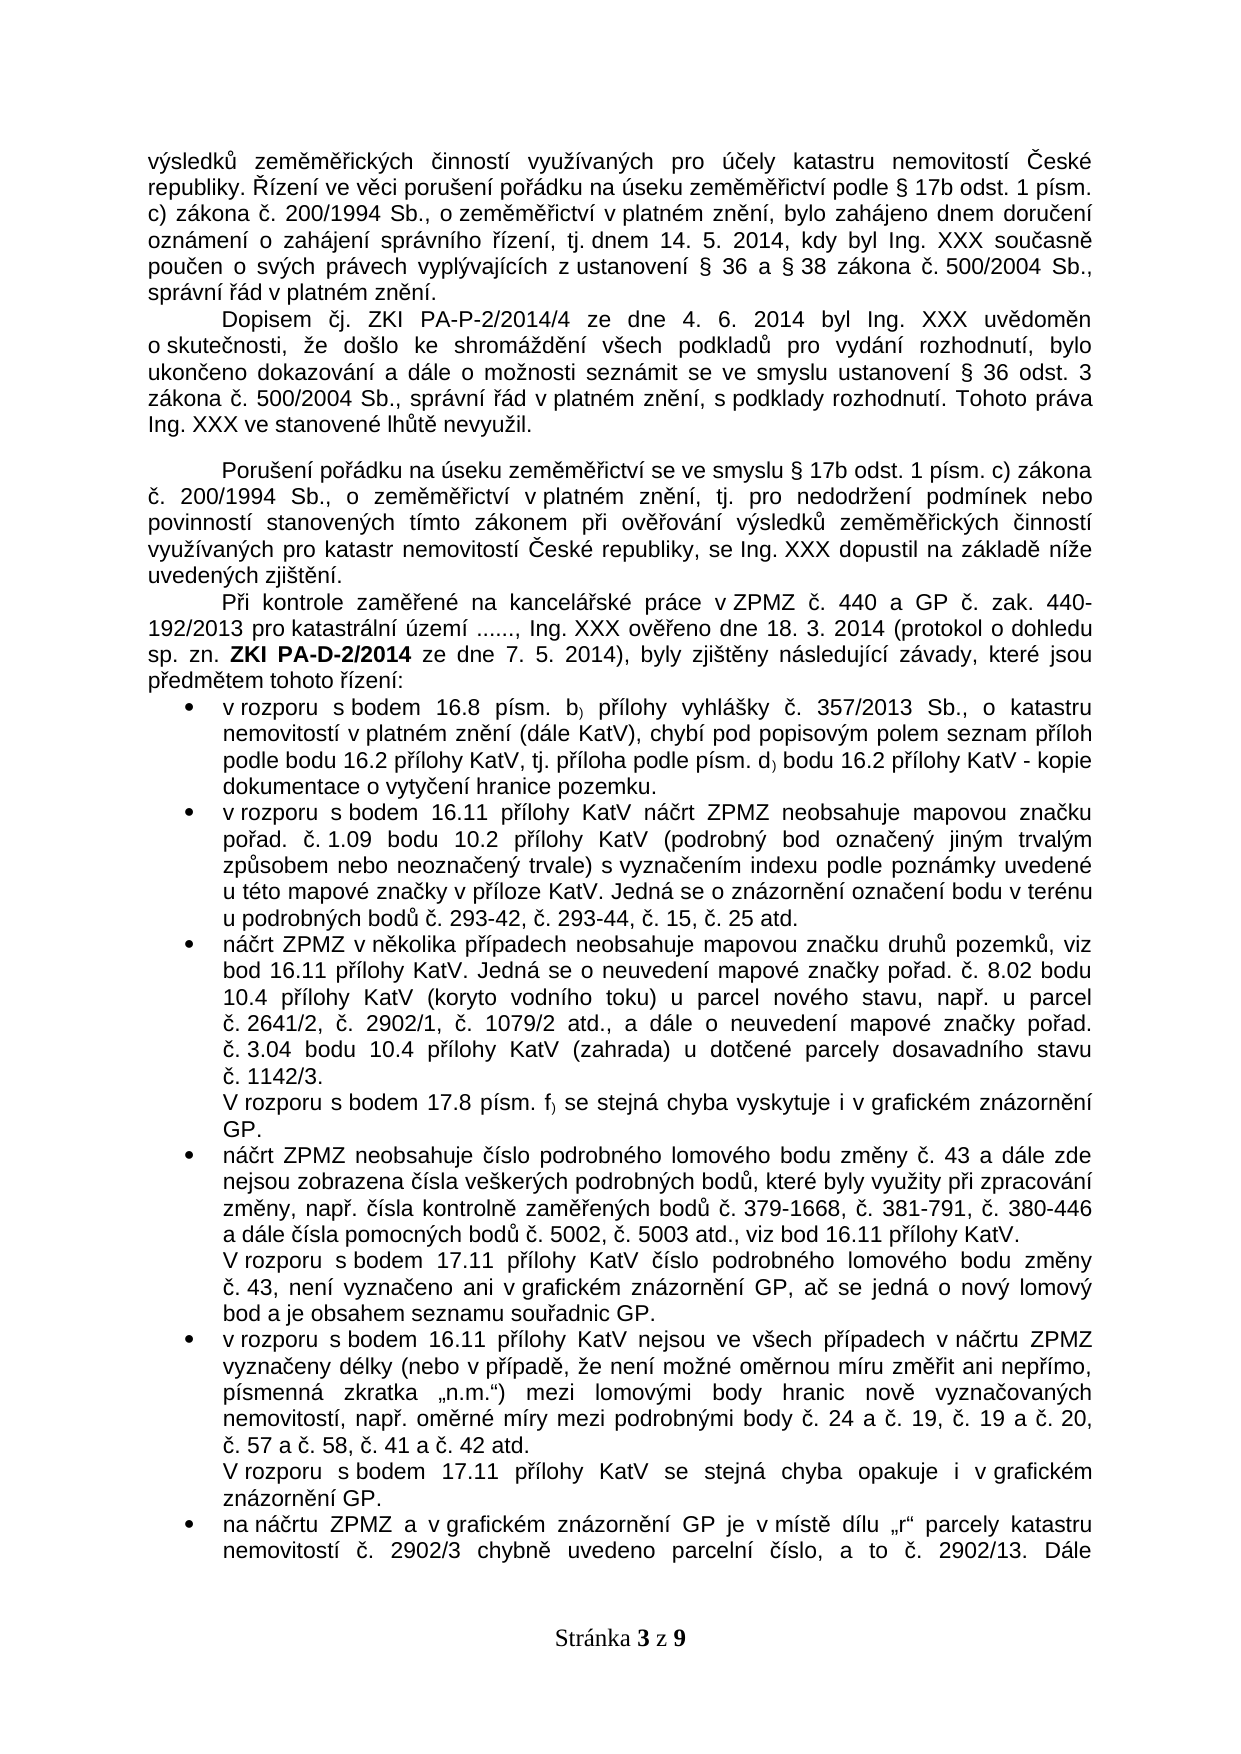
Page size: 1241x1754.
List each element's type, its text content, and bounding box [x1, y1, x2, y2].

list náčrt ZPMZ neobsahuje číslo podrobného lomového bodu změny č. 43 a dále zde nejsou zobrazena čísla veškerých podrobných bodů, které byly využity při zpracování změny, např. čísla kontrolně zaměřených bodů č. 379-1668, č. 381-791, č. 380-446 a dále čísla pomocných bodů č. 5002, č. 5003 atd., viz bod 16.11 přílohy KatV. [185, 1142, 1093, 1247]
text V rozporu s bodem 17.11 přílohy KatV číslo podrobného lomového bodu změny č. 43, není vyznačeno ani v grafickém znázornění GP, ač se jedná o nový lomový bod a je obsahem seznamu souřadnic GP. [223, 1247, 1093, 1326]
list náčrt ZPMZ v několika případech neobsahuje mapovou značku druhů pozemků, viz bod 16.11 přílohy KatV. Jedná se o neuvedení mapové značky pořad. č. 8.02 bodu 10.4 přílohy KatV (koryto vodního toku) u parcel nového stavu, např. u parcel č. 2641/2, č. 2902/1, č. 1079/2 atd., a dále o neuvedení mapové značky pořad. č. 3.04 bodu 10.4 přílohy KatV (zahrada) u dotčené parcely dosavadního stavu č. 1142/3. [185, 931, 1093, 1089]
text V rozporu s bodem 17.11 přílohy KatV se stejná chyba opakuje i v grafickém znázornění GP. [223, 1458, 1093, 1511]
text Při kontrole zaměřené na kancelářské práce v ZPMZ č. 440 a GP č. zak. 440-192/2013 pro katastrální území ......, Ing. XXX ověřeno dne 18. 3. 2014 (protokol o dohledu sp. zn. ZKI PA-D-2/2014 ze dne 7. 5. 2014), byly zjištěny následující závady, které jsou předmětem tohoto řízení: [148, 588, 1093, 694]
list v rozporu s bodem 16.8 písm. b) přílohy vyhlášky č. 357/2013 Sb., o katastru nemovitostí v platném znění (dále KatV), chybí pod popisovým polem seznam příloh podle bodu 16.2 přílohy KatV, tj. příloha podle písm. d) bodu 16.2 přílohy KatV - kopie dokumentace o vytyčení hranice pozemku. [185, 694, 1093, 799]
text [148, 148, 1093, 306]
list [185, 1511, 1093, 1563]
list v rozporu s bodem 16.11 přílohy KatV náčrt ZPMZ neobsahuje mapovou značku pořad. č. 1.09 bodu 10.2 přílohy KatV (podrobný bod označený jiným trvalým způsobem nebo neoznačený trvale) s vyznačením indexu podle poznámky uvedené u této mapové značky v příloze KatV. Jedná se o znázornění označení bodu v terénu u podrobných bodů č. 293-42, č. 293-44, č. 15, č. 25 atd. [185, 799, 1093, 931]
list v rozporu s bodem 16.11 přílohy KatV nejsou ve všech případech v náčrtu ZPMZ vyznačeny délky (nebo v případě, že není možné oměrnou míru změřit ani nepřímo, písmenná zkratka „n.m.“) mezi lomovými body hranic nově vyznačovaných nemovitostí, např. oměrné míry mezi podrobnými body č. 24 a č. 19, č. 19 a č. 20, č. 57 a č. 58, č. 41 a č. 42 atd. [185, 1326, 1093, 1458]
text Dopisem čj. ZKI PA-P-2/2014/4 ze dne 4. 6. 2014 byl Ing. XXX uvědoměn o skutečnosti, že došlo ke shromáždění všech podkladů pro vydání rozhodnutí, bylo ukončeno dokazování a dále o možnosti seznámit se ve smyslu ustanovení § 36 odst. 3 zákona č. 500/2004 Sb., správní řád v platném znění, s podklady rozhodnutí. Tohoto práva Ing. XXX ve stanovené lhůtě nevyužil. [148, 306, 1093, 437]
text V rozporu s bodem 17.8 písm. f) se stejná chyba vyskytuje i v grafickém znázornění GP. [223, 1089, 1093, 1142]
text Porušení pořádku na úseku zeměměřictví se ve smyslu § 17b odst. 1 písm. c) zákona č. 200/1994 Sb., o zeměměřictví v platném znění, tj. pro nedodržení podmínek nebo povinností stanovených tímto zákonem při ověřování výsledků zeměměřických činností využívaných pro katastr nemovitostí České republiky, se Ing. XXX dopustil na základě níže uvedených zjištění. [148, 457, 1093, 588]
